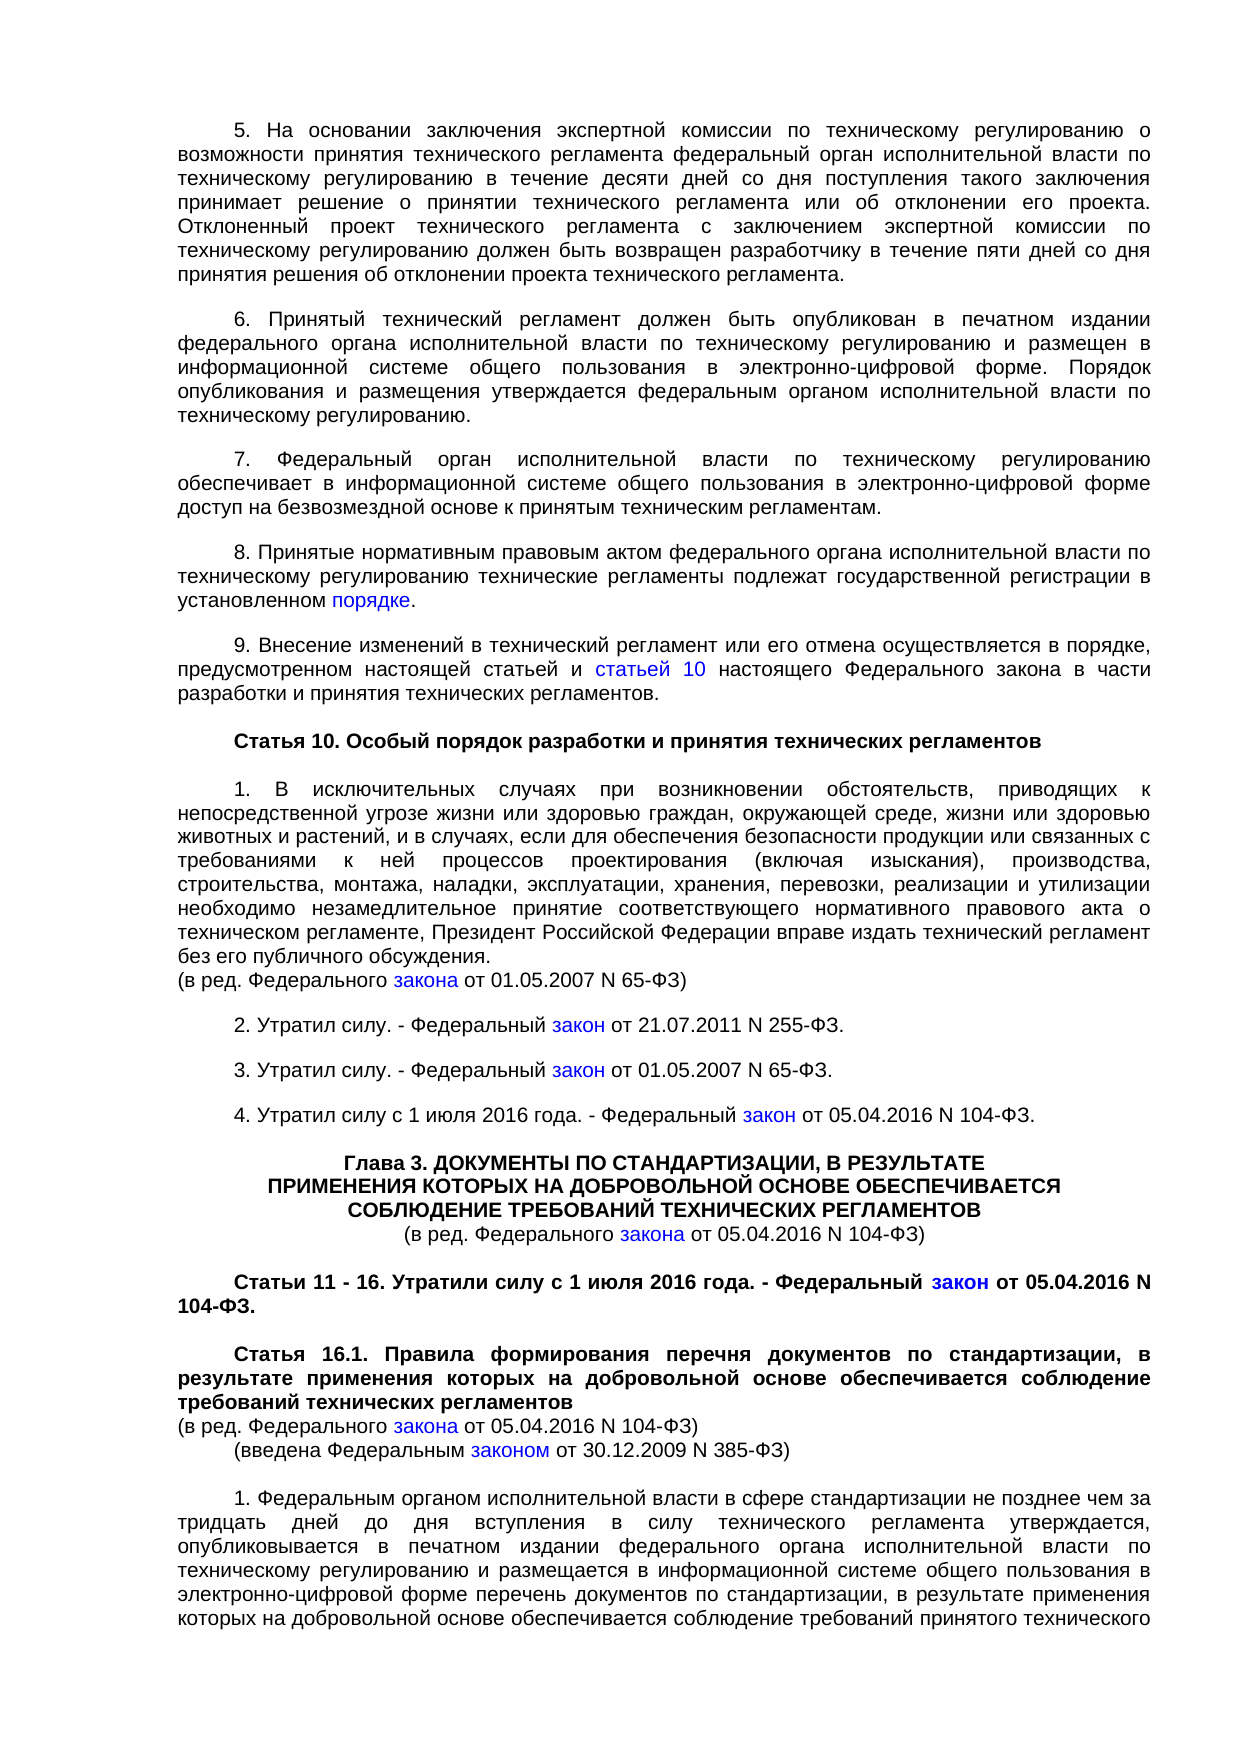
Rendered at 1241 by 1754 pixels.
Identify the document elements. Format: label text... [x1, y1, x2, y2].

text 7. Федеральный орган исполнительной власти по техническому регулированию обеспечивает в информационной системе общего пользования в электронно-цифровой форме доступ на безвозмездной основе к принятым техническим регламентам. [177, 447, 1152, 519]
text (введена Федеральным законом от 30.12.2009 N 385-ФЗ) [177, 1438, 1152, 1462]
text (в ред. Федерального закона от 01.05.2007 N 65-ФЗ) [177, 968, 1152, 992]
text 5. На основании заключения экспертной комиссии по техническому регулированию о возможности принятия технического регламента федеральный орган исполнительной власти по техническому регулированию в течение десяти дней со дня поступления такого заключения принимает решение о принятии технического регламента или об отклонении его проекта. Отклоненный проект технического регламента с заключением экспертной комиссии по техническому регулированию должен быть возвращен разработчику в течение пяти дней со дня принятия решения об отклонении проекта технического регламента. [177, 118, 1152, 286]
text 2. Утратил силу. - Федеральный закон от 21.07.2011 N 255-ФЗ. [177, 1013, 1152, 1037]
text (в ред. Федерального закона от 05.04.2016 N 104-ФЗ) [177, 1222, 1152, 1246]
text 1. В исключительных случаях при возникновении обстоятельств, приводящих к непосредственной угрозе жизни или здоровью граждан, окружающей среде, жизни или здоровью животных и растений, и в случаях, если для обеспечения безопасности продукции или связанных с требованиями к ней процессов проектирования (включая изыскания), производства, строительства, монтажа, наладки, эксплуатации, хранения, перевозки, реализации и утилизации необходимо незамедлительное принятие соответствующего нормативного правового акта о техническом регламенте, Президент Российской Федерации вправе издать технический регламент без его публичного обсуждения. [177, 776, 1152, 968]
text (в ред. Федерального закона от 05.04.2016 N 104-ФЗ) [177, 1414, 1152, 1438]
title Статья 10. Особый порядок разработки и принятия технических регламентов [177, 728, 1152, 752]
text 6. Принятый технический регламент должен быть опубликован в печатном издании федерального органа исполнительной власти по техническому регулированию и размещен в информационной системе общего пользования в электронно-цифровой форме. Порядок опубликования и размещения утверждается федеральным органом исполнительной власти по техническому регулированию. [177, 307, 1152, 426]
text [177, 1486, 1152, 1629]
title СОБЛЮДЕНИЕ ТРЕБОВАНИЙ ТЕХНИЧЕСКИХ РЕГЛАМЕНТОВ [177, 1198, 1152, 1222]
text 9. Внесение изменений в технический регламент или его отмена осуществляется в порядке, предусмотренном настоящей статьей и статьей 10 настоящего Федерального закона в части разработки и принятия технических регламентов. [177, 633, 1152, 704]
text 8. Принятые нормативным правовым актом федерального органа исполнительной власти по техническому регулированию технические регламенты подлежат государственной регистрации в установленном порядке. [177, 540, 1152, 612]
title Глава 3. ДОКУМЕНТЫ ПО СТАНДАРТИЗАЦИИ, В РЕЗУЛЬТАТЕ [177, 1150, 1152, 1174]
text 3. Утратил силу. - Федеральный закон от 01.05.2007 N 65-ФЗ. [177, 1058, 1152, 1082]
title Статья 16.1. Правила формирования перечня документов по стандартизации, в результате применения которых на добровольной основе обеспечивается соблюдение требований технических регламентов [177, 1342, 1152, 1414]
text 4. Утратил силу с 1 июля 2016 года. - Федеральный закон от 05.04.2016 N 104-ФЗ. [177, 1102, 1152, 1126]
title ПРИМЕНЕНИЯ КОТОРЫХ НА ДОБРОВОЛЬНОЙ ОСНОВЕ ОБЕСПЕЧИВАЕТСЯ [177, 1174, 1152, 1198]
title Статьи 11 - 16. Утратили силу с 1 июля 2016 года. - Федеральный закон от 05.04.2016 N 104-ФЗ. [177, 1270, 1152, 1318]
